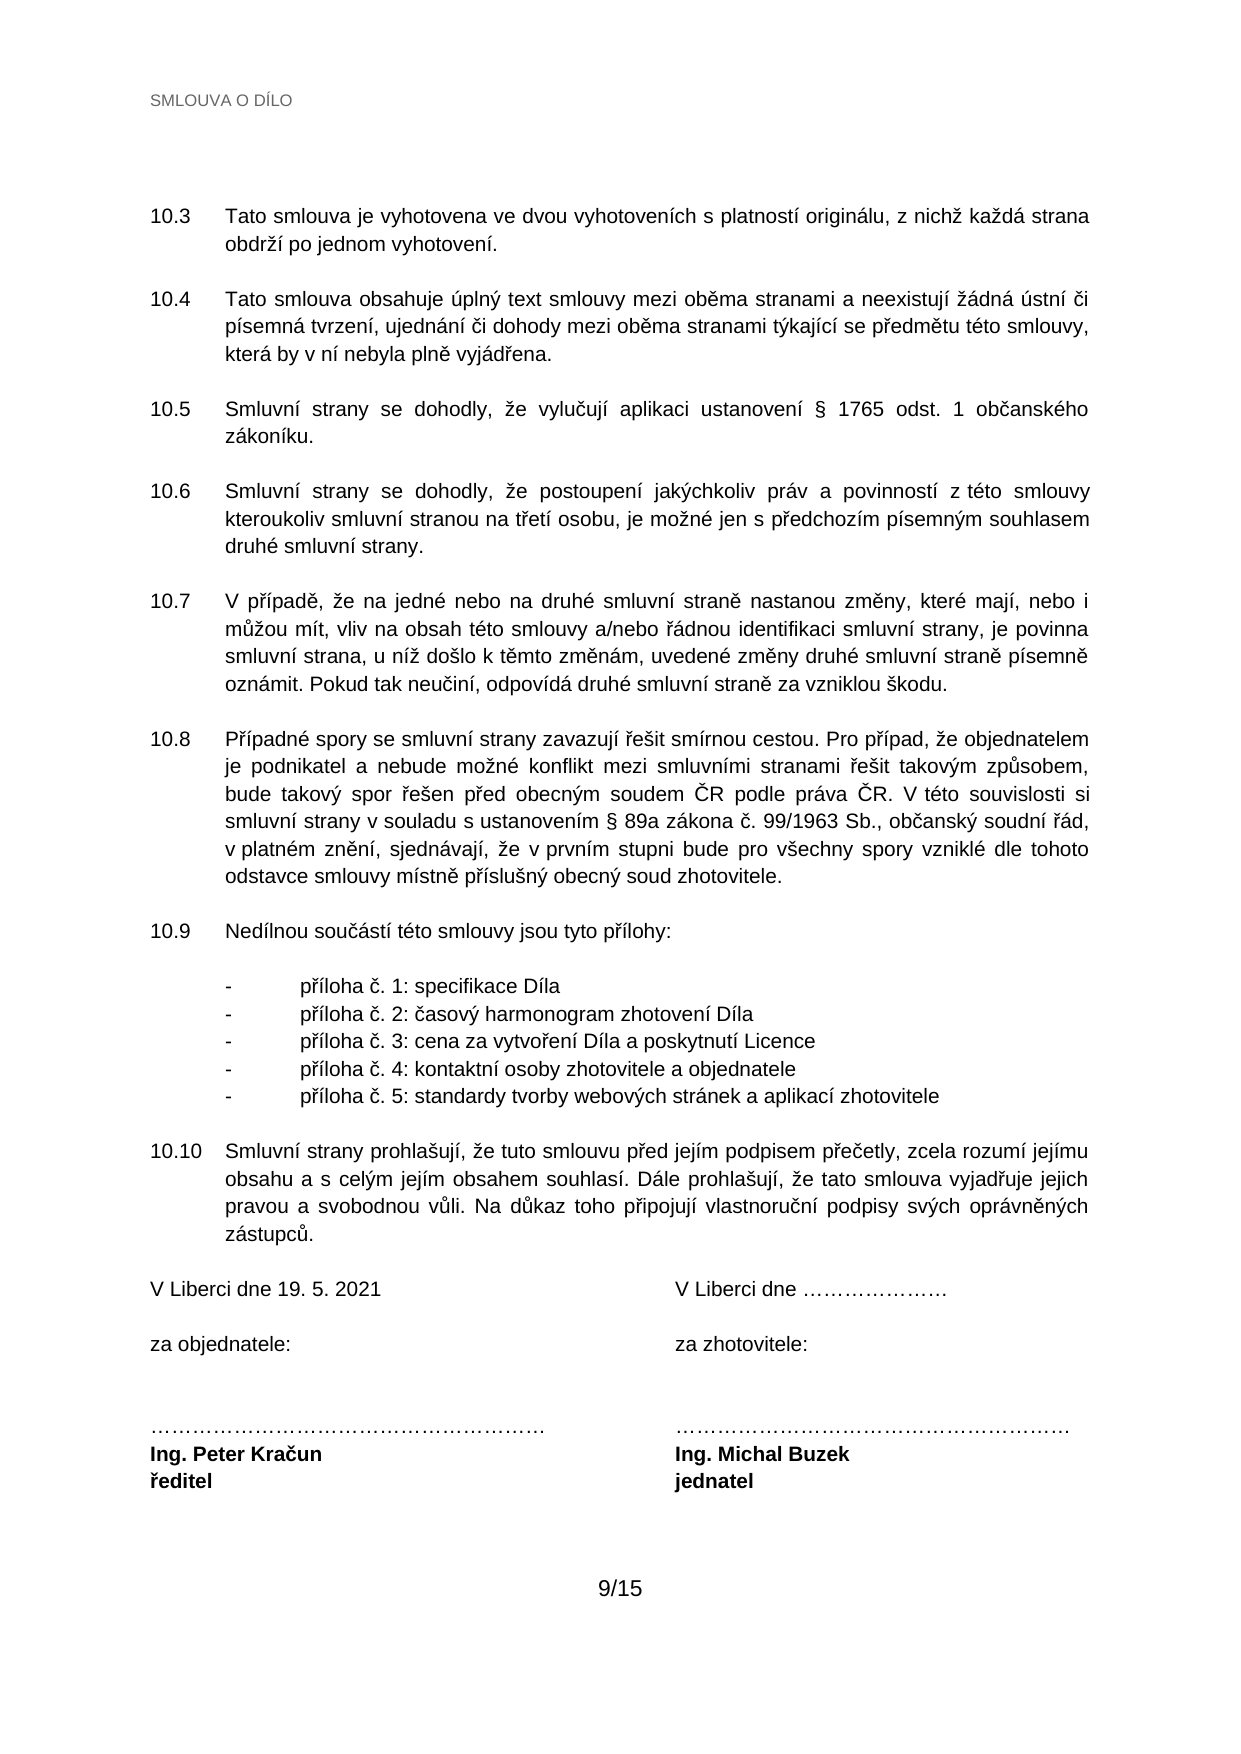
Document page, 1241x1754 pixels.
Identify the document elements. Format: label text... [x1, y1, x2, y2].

text 10.9 Nedílnou součástí této smlouvy jsou tyto přílohy: [150, 919, 1090, 943]
text - příloha č. 1: specifikace Díla [150, 974, 1090, 998]
text - příloha č. 2: časový harmonogram zhotovení Díla [150, 1002, 1090, 1026]
text 10.6 Smluvní strany se dohodly, že postoupení jakýchkoliv práv a povinností z této smlouvy kteroukoliv smluvní stranou na třetí osobu, je možné jen s předchozím písemným souhlasem druhé smluvní strany. [150, 479, 1090, 558]
text 10.10 Smluvní strany prohlašují, že tuto smlouvu před jejím podpisem přečetly, zcela rozumí jejímu obsahu a s celým jejím obsahem souhlasí. Dále prohlašují, že tato smlouva vyjadřuje jejich pravou a svobodnou vůli. Na důkaz toho připojují vlastnoruční podpisy svých oprávněných zástupců. [150, 1139, 1090, 1246]
text 10.7 V případě, že na jedné nebo na druhé smluvní straně nastanou změny, které mají, nebo i můžou mít, vliv na obsah této smlouvy a/nebo řádnou identifikaci smluvní strany, je povinna smluvní strana, u níž došlo k těmto změnám, uvedené změny druhé smluvní straně písemně oznámit. Pokud tak neučiní, odpovídá druhé smluvní straně za vzniklou škodu. [150, 589, 1090, 696]
text za objednatele: za zhotovitele: [150, 1332, 1090, 1356]
text - příloha č. 5: standardy tvorby webových stránek a aplikací zhotovitele [150, 1084, 1090, 1108]
text ředitel jednatel [150, 1469, 1090, 1493]
text - příloha č. 3: cena za vytvoření Díla a poskytnutí Licence [150, 1029, 1090, 1053]
text V Liberci dne 19. 5. 2021 V Liberci dne ………………… [150, 1277, 1090, 1301]
text 10.8 Případné spory se smluvní strany zavazují řešit smírnou cestou. Pro případ, že objednatelem je podnikatel a nebude možné konflikt mezi smluvními stranami řešit takovým způsobem, bude takový spor řešen před obecným soudem ČR podle práva ČR. V této souvislosti si smluvní strany v souladu s ustanovením § 89a zákona č. 99/1963 Sb., občanský soudní řád, v platném znění, sjednávají, že v prvním stupni bude pro všechny spory vzniklé dle tohoto odstavce smlouvy místně příslušný obecný soud zhotovitele. [150, 727, 1090, 888]
text 10.5 Smluvní strany se dohodly, že vylučují aplikaci ustanovení § 1765 odst. 1 občanského zákoníku. [150, 397, 1090, 448]
text 10.3 Tato smlouva je vyhotovena ve dvou vyhotoveních s platností originálu, z nichž každá strana obdrží po jednom vyhotovení. [150, 204, 1090, 256]
text - příloha č. 4: kontaktní osoby zhotovitele a objednatele [150, 1057, 1090, 1081]
text Ing. Peter Kračun Ing. Michal Buzek [150, 1442, 1090, 1466]
text ………………………………………………… ………………………………………………… [150, 1414, 1090, 1438]
text 10.4 Tato smlouva obsahuje úplný text smlouvy mezi oběma stranami a neexistují žádná ústní či písemná tvrzení, ujednání či dohody mezi oběma stranami týkající se předmětu této smlouvy, která by v ní nebyla plně vyjádřena. [150, 287, 1090, 366]
